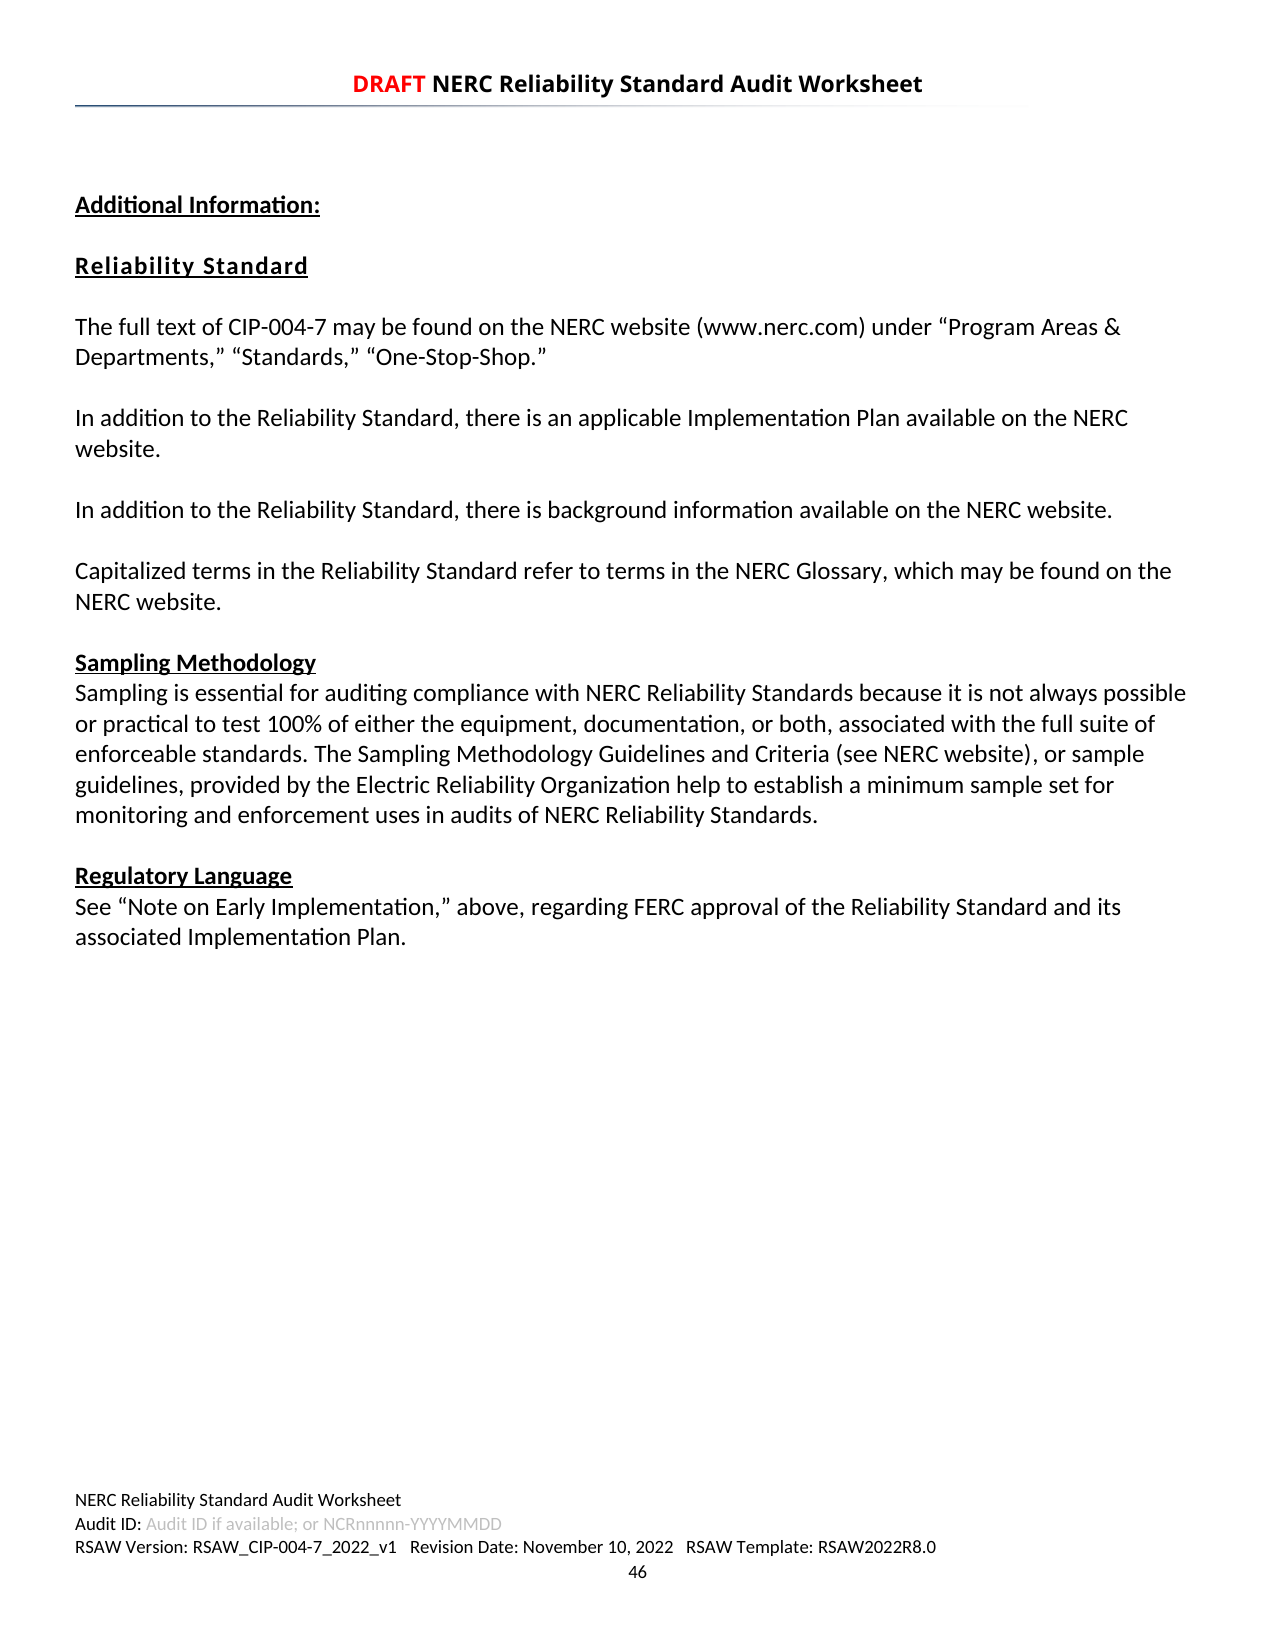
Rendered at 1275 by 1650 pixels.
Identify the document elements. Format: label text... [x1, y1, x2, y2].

text In addition to the Reliability Standard, there is background information available on the NERC website. [75, 494, 1200, 525]
text In addition to the Reliability Standard, there is an applicable Implementation Plan available on the NERC website. [75, 403, 1200, 464]
text Capitalized terms in the Reliability Standard refer to terms in the NERC Glossary, which may be found on the NERC website. [75, 555, 1200, 616]
text Reliability Standard [75, 250, 1200, 281]
text Regulatory Language [75, 860, 1200, 891]
text Additional Information: [75, 189, 1200, 219]
text Sampling is essential for auditing compliance with NERC Reliability Standards because it is not always possible or practical to test 100% of either the equipment, documentation, or both, associated with the full suite of enforceable standards. The Sampling Methodology Guidelines and Criteria (see NERC website), or sample guidelines, provided by the Electric Reliability Organization help to establish a minimum sample set for monitoring and enforcement uses in audits of NERC Reliability Standards. [75, 677, 1200, 830]
text Sampling Methodology [75, 647, 1200, 677]
text See “Note on Early Implementation,” above, regarding FERC approval of the Reliability Standard and its associated Implementation Plan. [75, 891, 1200, 952]
picture [75, 105, 1052, 114]
text The full text of CIP-004-7 may be found on the NERC website (www.nerc.com) under “Program Areas & Departments,” “Standards,” “One-Stop-Shop.” [75, 311, 1200, 372]
